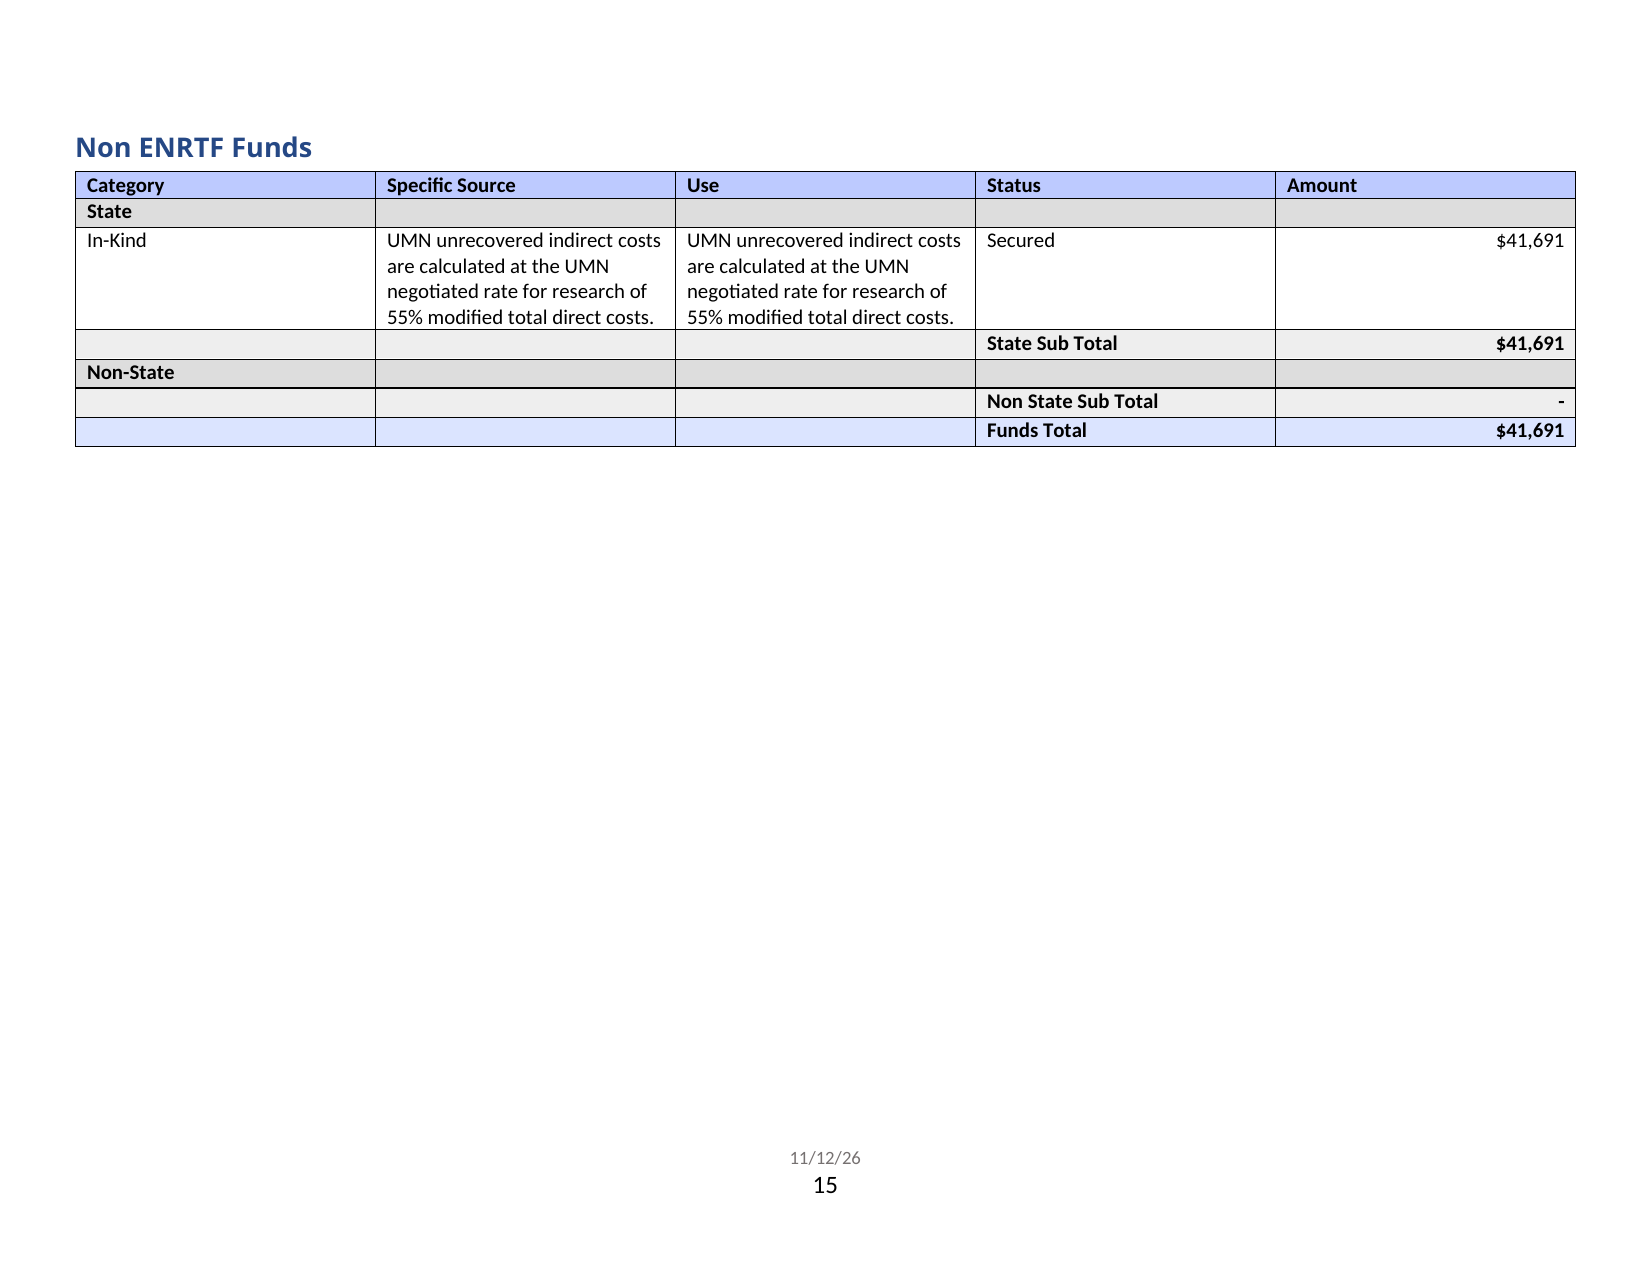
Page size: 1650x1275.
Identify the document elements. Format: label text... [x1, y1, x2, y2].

table_cell Funds Total [976, 418, 1275, 446]
table_cell Secured [976, 228, 1275, 329]
table_cell [376, 389, 675, 417]
table_cell In-Kind [76, 228, 375, 329]
table_cell [76, 389, 375, 417]
table_cell - [1276, 389, 1575, 417]
table_header Use [676, 172, 975, 198]
table_header Category [76, 172, 375, 198]
table_cell [976, 199, 1275, 227]
table_header Specific Source [376, 172, 675, 198]
table_cell [376, 418, 675, 446]
table_cell UMN unrecovered indirect costs are calculated at the UMN negotiated rate for research of 55% modified total direct costs. [376, 228, 675, 329]
table_cell [676, 330, 975, 358]
table_cell [676, 418, 975, 446]
table_cell $41,691 [1276, 228, 1575, 329]
table_cell [376, 360, 675, 387]
table_cell UMN unrecovered indirect costs are calculated at the UMN negotiated rate for research of 55% modified total direct costs. [676, 228, 975, 329]
subtitle Non ENRTF Funds [75, 128, 1575, 165]
table_cell $41,691 [1276, 418, 1575, 446]
table_cell State Sub Total [976, 330, 1275, 358]
table_header Status [976, 172, 1275, 198]
table_cell [676, 360, 975, 387]
table_cell State [76, 199, 375, 227]
table_cell [1276, 199, 1575, 227]
table_cell [676, 389, 975, 417]
table_cell [676, 199, 975, 227]
table_cell [76, 418, 375, 446]
table_cell [976, 360, 1275, 387]
table_cell [76, 330, 375, 358]
table_cell Non-State [76, 360, 375, 387]
table_cell [376, 330, 675, 358]
table_header Amount [1276, 172, 1575, 198]
table_cell Non State Sub Total [976, 389, 1275, 417]
table_cell $41,691 [1276, 330, 1575, 358]
table_cell [1276, 360, 1575, 387]
table_cell [376, 199, 675, 227]
